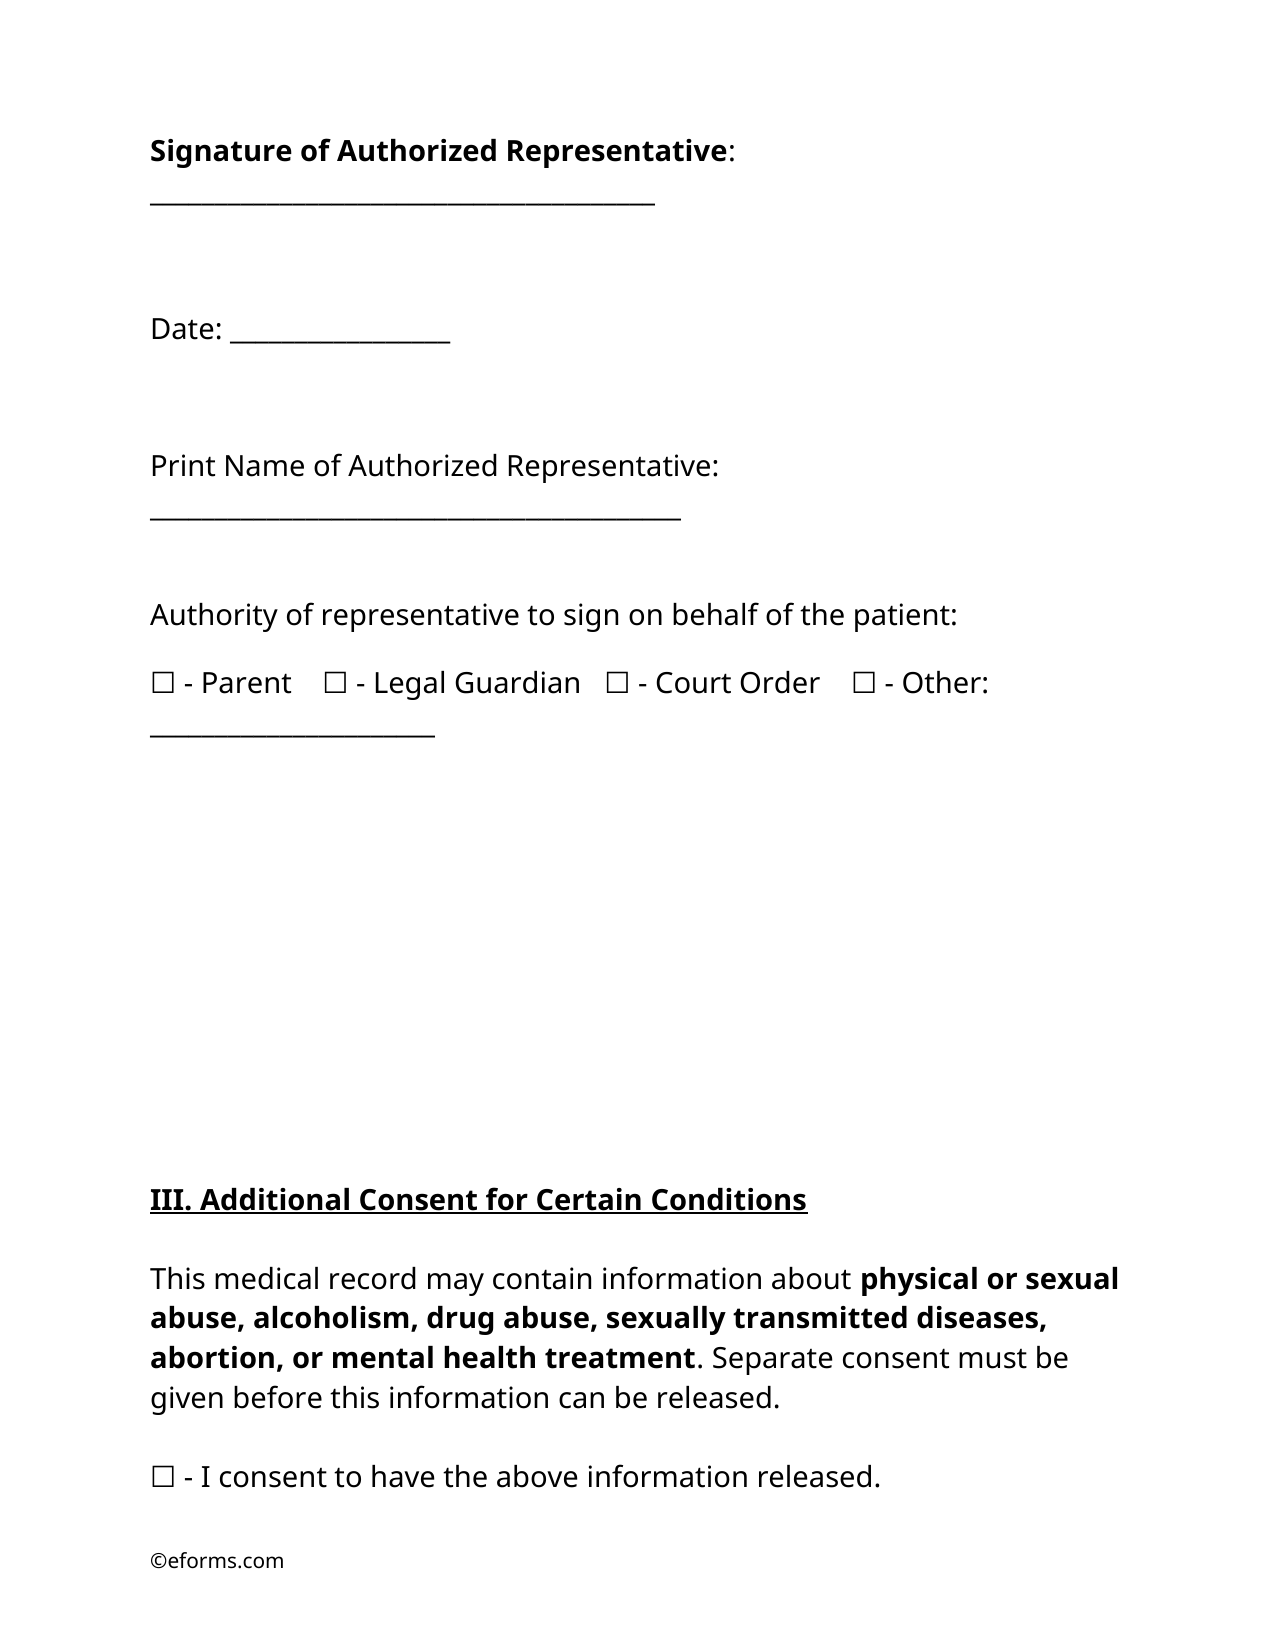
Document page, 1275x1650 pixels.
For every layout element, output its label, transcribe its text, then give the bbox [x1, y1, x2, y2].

text ☐ - I consent to have the above information released. [150, 1457, 1125, 1496]
text Date: _________________ [150, 308, 1110, 348]
text This medical record may contain information about physical or sexual abuse, alcoholism, drug abuse, sexually transmitted diseases, abortion, or mental health treatment. Separate consent must be given before this information can be released. [150, 1258, 1125, 1417]
subtitle Print Name of Authorized Representative: _________________________________________ [150, 446, 1125, 525]
text Authority of representative to sign on behalf of the patient: [150, 594, 1110, 634]
text ☐ - Parent ☐ - Legal Guardian ☐ - Court Order ☐ - Other: ______________________ [150, 663, 1125, 742]
text III. Additional Consent for Certain Conditions [150, 1179, 1125, 1218]
text Signature of Authorized Representative: _______________________________________ [150, 131, 1110, 210]
